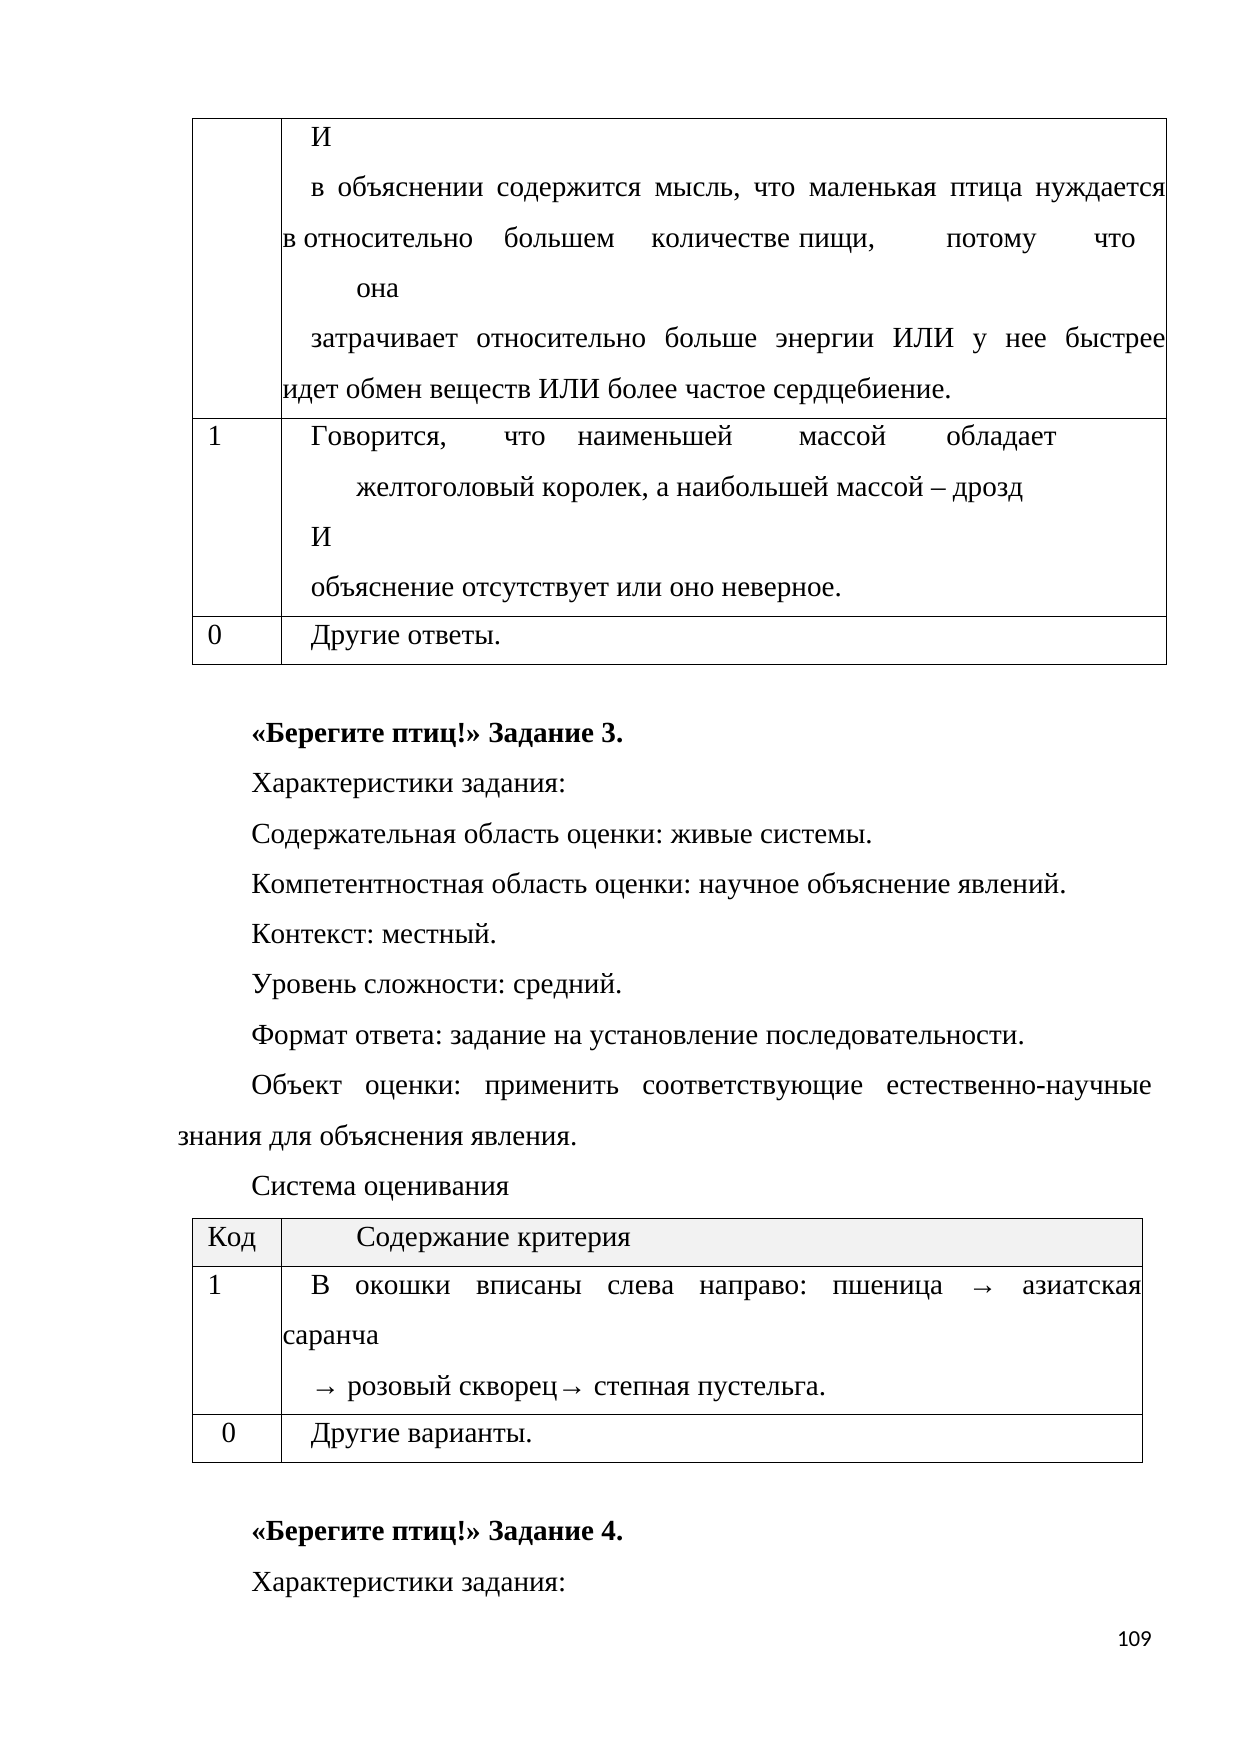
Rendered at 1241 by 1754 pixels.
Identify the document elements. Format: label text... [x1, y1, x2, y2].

text Объект оценки: применить соответствующие естественно-научные знания для объяснения явления. [177, 1067, 1152, 1151]
table_cell 0 [193, 1415, 281, 1462]
text «Берегите птиц!» Задание 3. [177, 715, 1152, 749]
table_cell Говорится, что наименьшей массой обладает желтоголовый королек, а наибольшей массой – дрозд И объяснение отсутствует или оно неверное. [282, 419, 1166, 616]
table_cell 2 [193, 119, 281, 417]
text Система оценивания [177, 1168, 1152, 1201]
table_cell 1 [193, 1267, 281, 1414]
text Формат ответа: задание на установление последовательности. [177, 1017, 1152, 1051]
table_header Содержание критерия [282, 1219, 1142, 1266]
table_cell Другие ответы. [282, 617, 1166, 664]
text «Берегите птиц!» Задание 4. [177, 1513, 1152, 1547]
text Контекст: местный. [177, 916, 1152, 950]
table_header Код [193, 1219, 281, 1266]
text Характеристики задания: [177, 1564, 1152, 1597]
table_cell 1 [193, 419, 281, 616]
text Компетентностная область оценки: научное объяснение явлений. [177, 866, 1152, 899]
table_cell В окошки вписаны слева направо: пшеница → азиатская саранча → розовый скворец→ степная пустельга. [282, 1267, 1142, 1414]
text Содержательная область оценки: живые системы. [177, 816, 1152, 849]
text Характеристики задания: [177, 765, 1152, 799]
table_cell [282, 119, 1166, 417]
table_cell Другие варианты. [282, 1415, 1142, 1462]
text Уровень сложности: средний. [177, 967, 1152, 1000]
table_cell 0 [193, 617, 281, 664]
